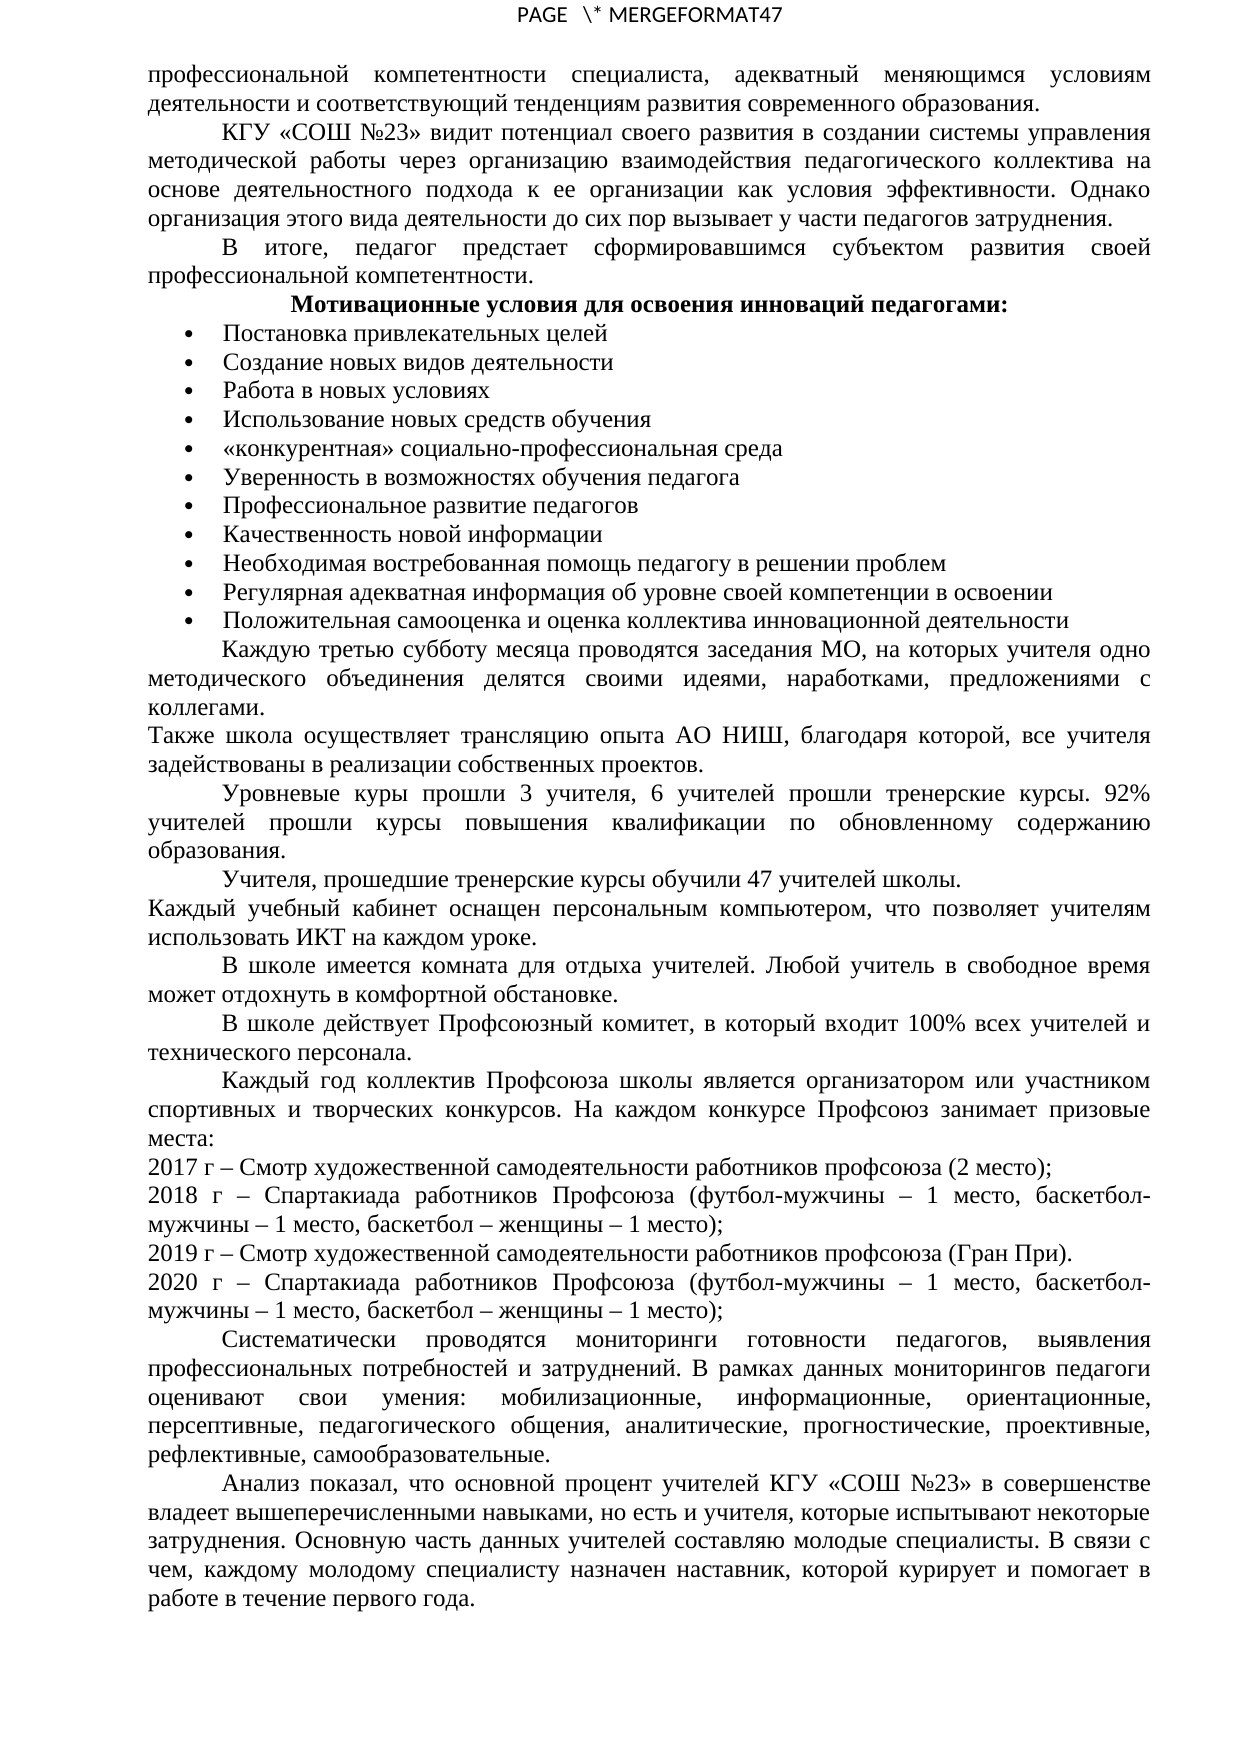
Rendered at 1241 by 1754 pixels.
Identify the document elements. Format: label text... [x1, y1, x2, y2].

list «конкурентная» социально-профессиональная среда [185, 433, 1152, 462]
list Уровневые куры прошли 3 учителя, 6 учителей прошли тренерские курсы. 92% учителей прошли курсы повышения квалификации по обновленному содержанию образования. [148, 778, 1152, 864]
text 2019 г – Смотр художественной самодеятельности работников профсоюза (Гран При). [148, 1238, 1152, 1267]
list Постановка привлекательных целей [185, 318, 1152, 347]
text 2018 г – Спартакиада работников Профсоюза (футбол-мужчины – 1 место, баскетбол-мужчины – 1 место, баскетбол – женщины – 1 место); [148, 1180, 1152, 1238]
list Положительная самооценка и оценка коллектива инновационной деятельности [185, 605, 1152, 634]
text Мотивационные условия для освоения инноваций педагогами: [148, 289, 1152, 318]
list Учителя, прошедшие тренерские курсы обучили 47 учителей школы. [148, 864, 1152, 893]
text В школе имеется комната для отдыха учителей. Любой учитель в свободное время может отдохнуть в комфортной обстановке. [148, 950, 1152, 1008]
list Создание новых видов деятельности [185, 347, 1152, 375]
text КГУ «СОШ №23» видит потенциал своего развития в создании системы управления методической работы через организацию взаимодействия педагогического коллектива на основе деятельностного подхода к ее организации как условия эффективности. Однако организация этого вида деятельности до сих пор вызывает у части педагогов затруднения. [148, 117, 1152, 232]
text Каждую третью субботу месяца проводятся заседания МО, на которых учителя одно методического объединения делятся своими идеями, наработками, предложениями с коллегами. [148, 634, 1152, 720]
list Уверенность в возможностях обучения педагога [185, 462, 1152, 490]
list Работа в новых условиях [185, 375, 1152, 404]
text 2020 г – Спартакиада работников Профсоюза (футбол-мужчины – 1 место, баскетбол-мужчины – 1 место, баскетбол – женщины – 1 место); [148, 1267, 1152, 1324]
text Каждый учебный кабинет оснащен персональным компьютером, что позволяет учителям использовать ИКТ на каждом уроке. [148, 893, 1152, 950]
list Качественность новой информации [185, 519, 1152, 548]
text В итоге, педагог предстает сформировавшимся субъектом развития своей профессиональной компетентности. [148, 232, 1152, 289]
list Профессиональное развитие педагогов [185, 490, 1152, 519]
text Систематически проводятся мониторинги готовности педагогов, выявления профессиональных потребностей и затруднений. В рамках данных мониторингов педагоги оценивают свои умения: мобилизационные, информационные, ориентационные, персептивные, педагогического общения, аналитические, прогностические, проективные, рефлективные, самообразовательные. [148, 1324, 1152, 1468]
text В школе действует Профсоюзный комитет, в который входит 100% всех учителей и технического персонала. [148, 1008, 1152, 1065]
text Анализ показал, что основной процент учителей КГУ «СОШ №23» в совершенстве владеет вышеперечисленными навыками, но есть и учителя, которые испытывают некоторые затруднения. Основную часть данных учителей составляю молодые специалисты. В связи с чем, каждому молодому специалисту назначен наставник, которой курирует и помогает в работе в течение первого года. [148, 1468, 1152, 1612]
text Каждый год коллектив Профсоюза школы является организатором или участником спортивных и творческих конкурсов. На каждом конкурсе Профсоюз занимает призовые места: [148, 1065, 1152, 1152]
list Необходимая востребованная помощь педагогу в решении проблем [185, 548, 1152, 577]
list Использование новых средств обучения [185, 404, 1152, 433]
text Также школа осуществляет трансляцию опыта АО НИШ, благодаря которой, все учителя задействованы в реализации собственных проектов. [148, 720, 1152, 778]
text 2017 г – Смотр художественной самодеятельности работников профсоюза (2 место); [148, 1152, 1152, 1180]
list Регулярная адекватная информация об уровне своей компетенции в освоении [185, 577, 1152, 605]
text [148, 59, 1152, 117]
